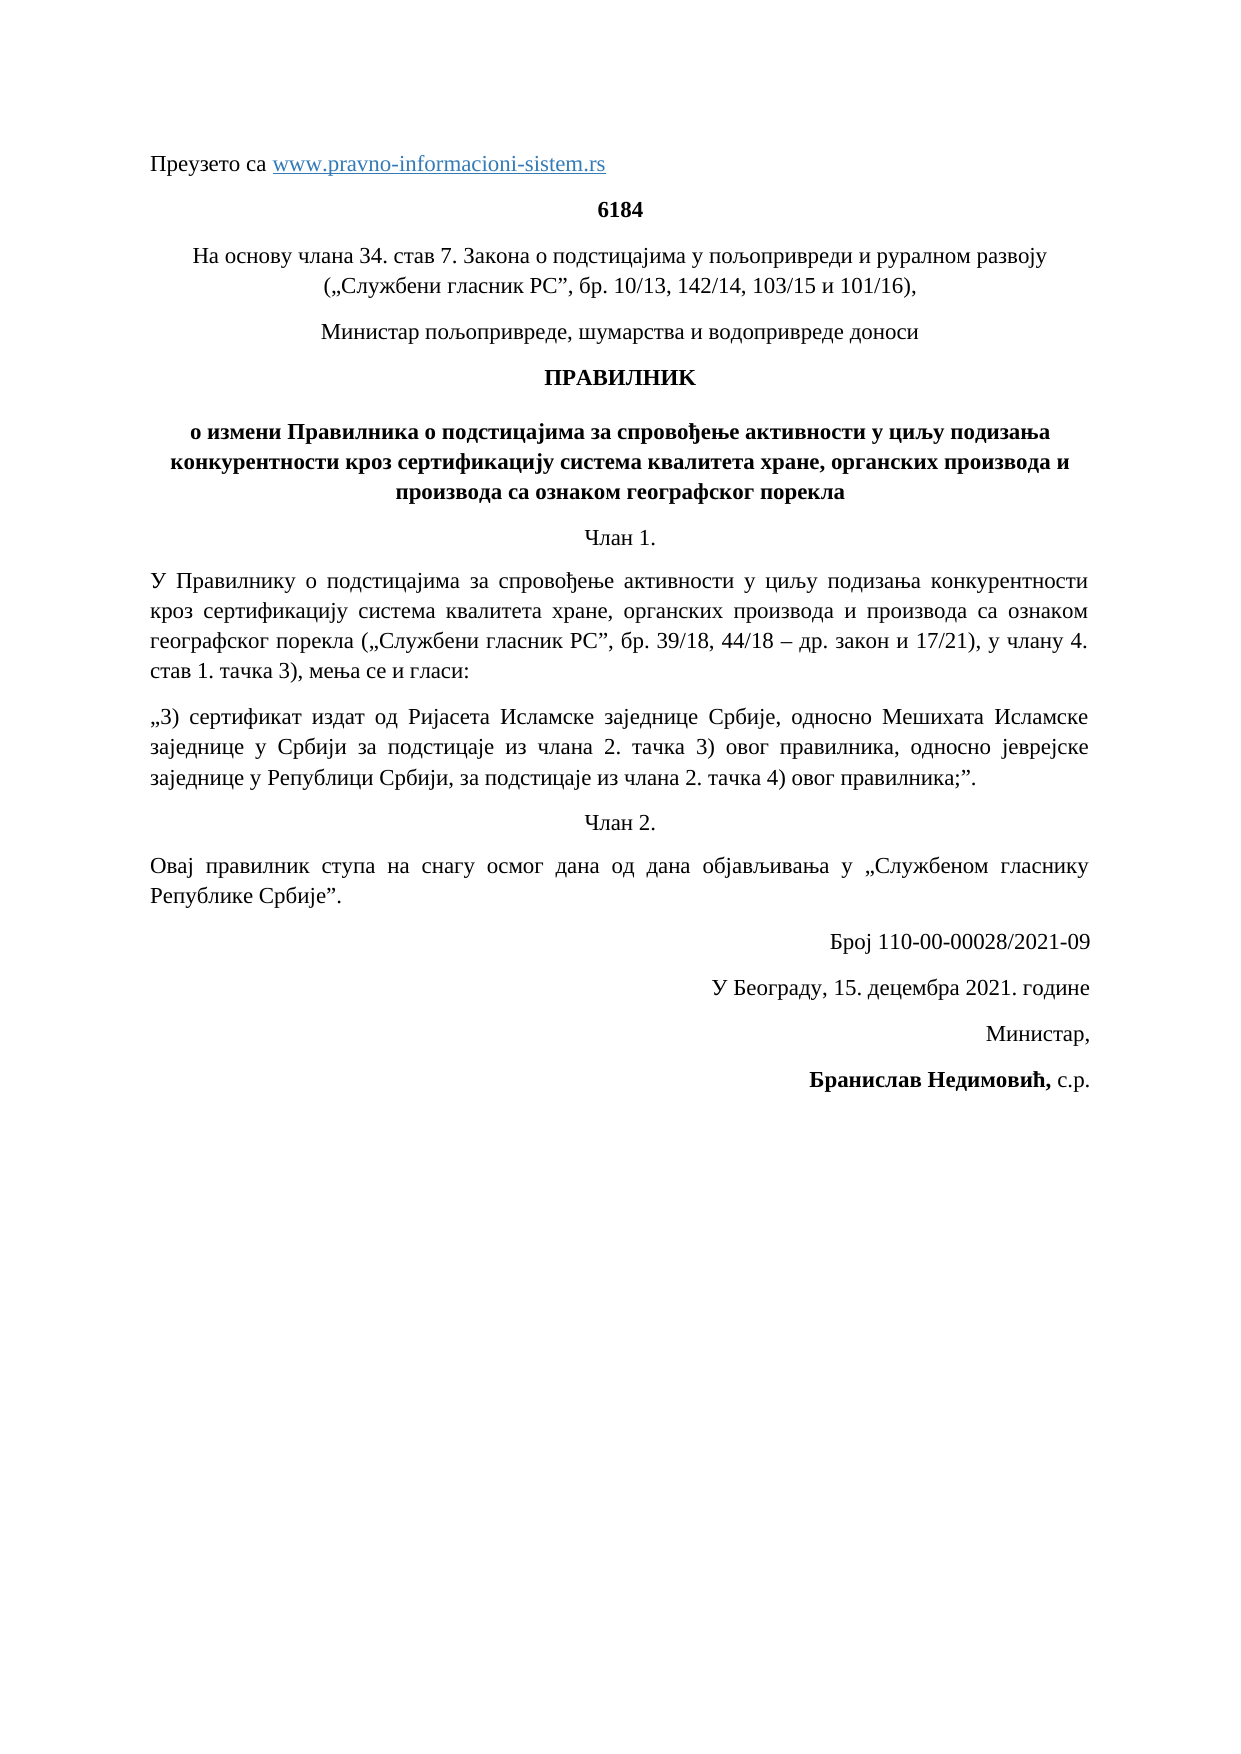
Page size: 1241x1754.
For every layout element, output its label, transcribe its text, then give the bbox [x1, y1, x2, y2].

text Бранислав Недимовић, с.р. [150, 1066, 1090, 1092]
text Члан 2. [150, 809, 1090, 836]
text о измени Правилника о подстицајима за спровођење активности у циљу подизања конкурентности кроз сертификацију система квалитета хране, органских производа и производа са ознаком географског порекла [150, 418, 1090, 504]
text У Правилнику о подстицајима за спровођење активности у циљу подизања конкурентности кроз сертификацију система квалитета хране, органских производа и производа са ознаком географског порекла („Службени гласник РСˮ, бр. 39/18, 44/18 – др. закон и 17/21), у члану 4. став 1. тачка 3), мења се и гласи: [150, 567, 1090, 684]
text 6184 [150, 196, 1090, 223]
text Број 110-00-00028/2021-09 [150, 928, 1090, 954]
text На основу члана 34. став 7. Закона о подстицајима у пољопривреди и руралном развоју („Службени гласник РС”, бр. 10/13, 142/14, 103/15 и 101/16), [150, 242, 1090, 299]
text Министар, [150, 1020, 1090, 1046]
text У Београду, 15. децембра 2021. године [150, 974, 1090, 1000]
text Члан 1. [150, 524, 1090, 550]
text ﻿Преузето са www.pravno-informacioni-sistem.rs [150, 150, 1090, 177]
text „3) сертификат издат од Ријасета Исламске заједнице Србије, односно Мешихата Исламске заједнице у Србији за подстицаје из члана 2. тачка 3) овог правилника, односно јеврејске заједнице у Републици Србији, за подстицаје из члана 2. тачка 4) овог правилника;ˮ. [150, 703, 1090, 790]
text Министар пољопривреде, шумарства и водопривреде доноси [150, 318, 1090, 344]
text Овај правилник ступа на снагу осмог дана од дана објављивања у „Службеном гласнику Републике Србије”. [150, 852, 1090, 909]
text ПРАВИЛНИK [150, 364, 1090, 390]
